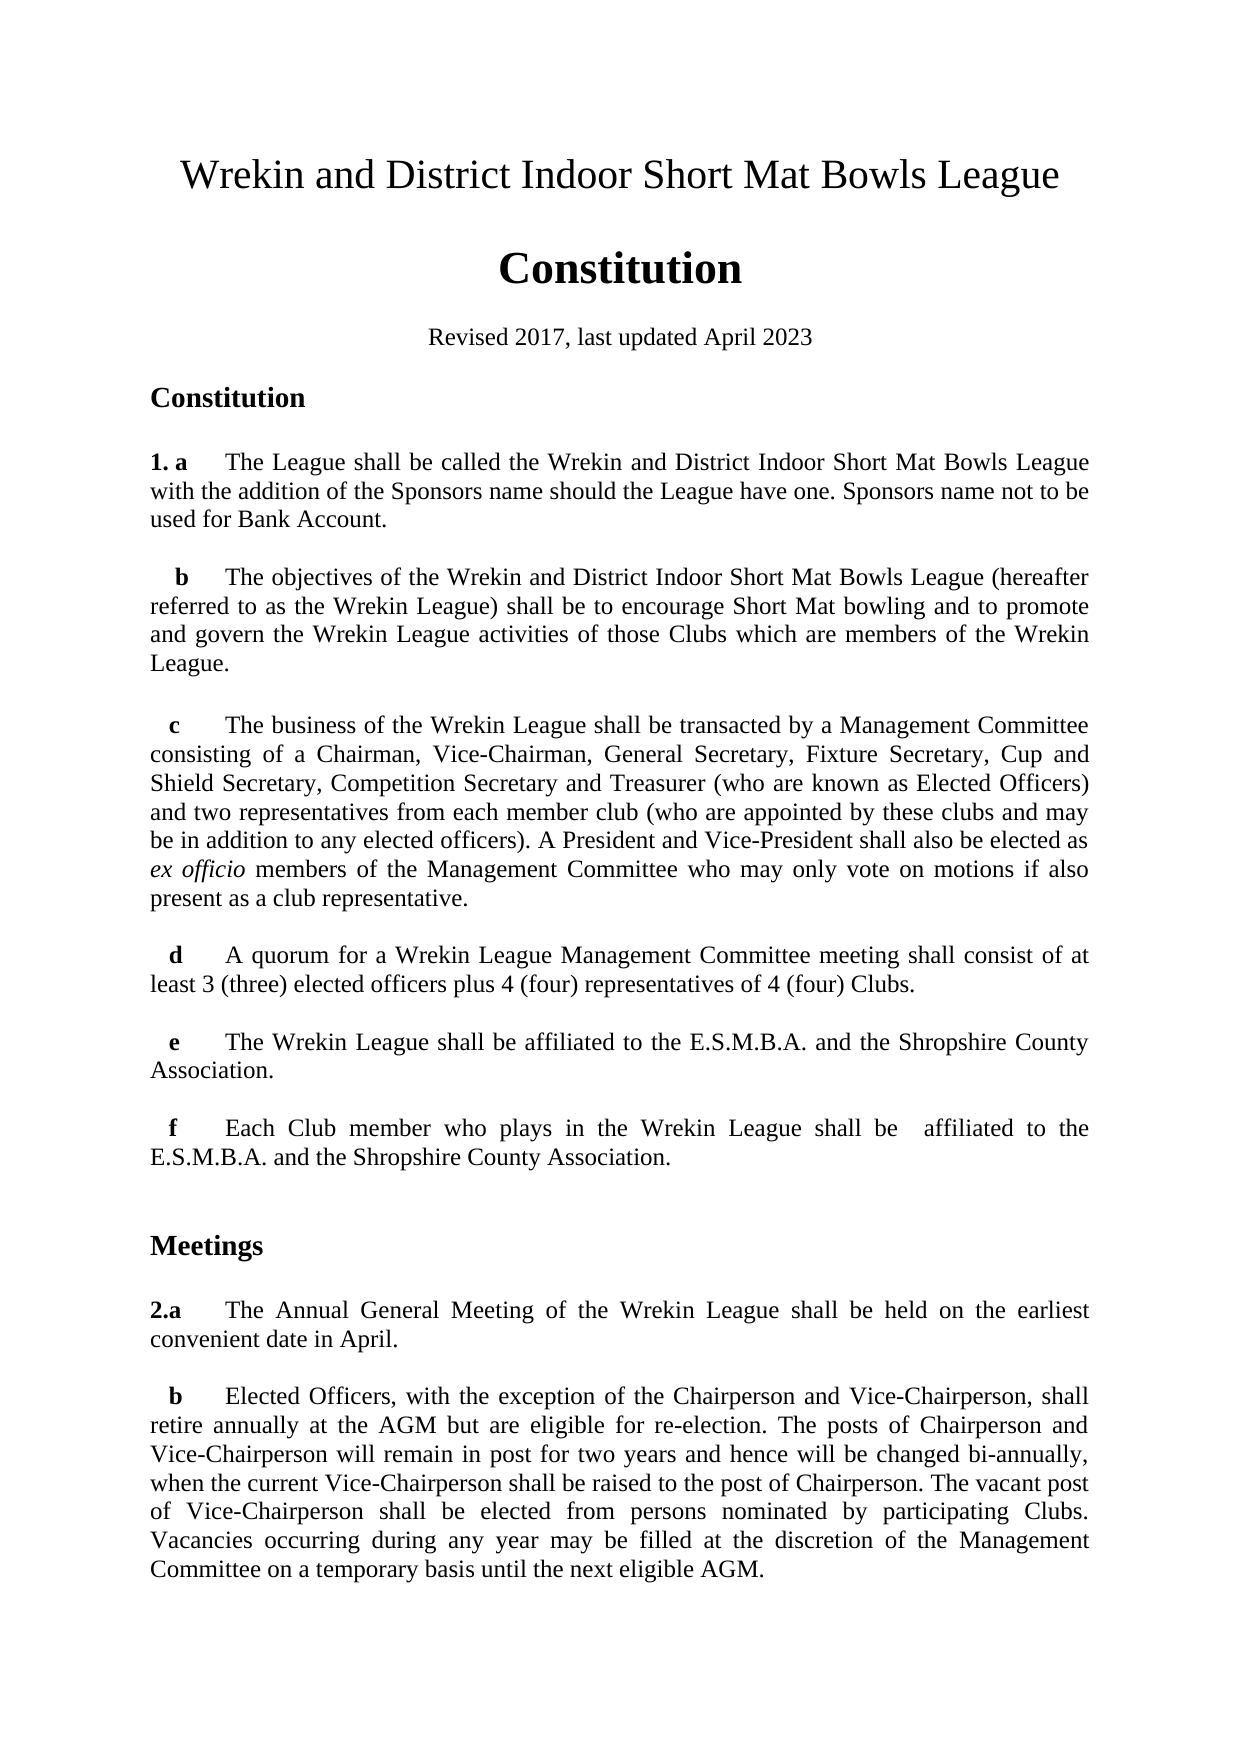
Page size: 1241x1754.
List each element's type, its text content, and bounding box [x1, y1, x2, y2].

text 2.a The Annual General Meeting of the Wrekin League shall be held on the earliest convenient date in April. [150, 1295, 1090, 1353]
text b The objectives of the Wrekin and District Indoor Short Mat Bowls League (hereafter referred to as the Wrekin League) shall be to encourage Short Mat bowling and to promote and govern the Wrekin League activities of those Clubs which are members of the Wrekin League. [150, 562, 1090, 677]
text b Elected Officers, with the exception of the Chairperson and Vice-Chairperson, shall retire annually at the AGM but are eligible for re-election. The posts of Chairperson and Vice-Chairperson will remain in post for two years and hence will be changed bi-annually, when the current Vice-Chairperson shall be raised to the post of Chairperson. The vacant post of Vice-Chairperson shall be elected from persons nominated by participating Clubs. Vacancies occurring during any year may be filled at the discretion of the Management Committee on a temporary basis until the next eligible AGM. [150, 1381, 1090, 1583]
text Constitution [150, 380, 1090, 413]
text d A quorum for a Wrekin League Management Committee meeting shall consist of at least 3 (three) elected officers plus 4 (four) representatives of 4 (four) Clubs. [150, 941, 1090, 998]
text 1. a The League shall be called the Wrekin and District Indoor Short Mat Bowls League with the addition of the Sponsors name should the League have one. Sponsors name not to be used for Bank Account. [150, 447, 1090, 533]
text e The Wrekin League shall be affiliated to the E.S.M.B.A. and the Shropshire County Association. [150, 1027, 1090, 1084]
text Meetings [150, 1228, 1090, 1262]
text c The business of the Wrekin League shall be transacted by a Management Committee consisting of a Chairman, Vice-Chairman, General Secretary, Fixture Secretary, Cup and Shield Secretary, Competition Secretary and Treasurer (who are known as Elected Officers) and two representatives from each member club (who are appointed by these clubs and may be in addition to any elected officers). A President and Vice-President shall also be elected as ex officio members of the Management Committee who may only vote on motions if also present as a club representative. [150, 711, 1090, 912]
text Wrekin and District Indoor Short Mat Bowls League [150, 150, 1090, 198]
text Revised 2017, last updated April 2023 [150, 322, 1090, 351]
text f Each Club member who plays in the Wrekin League shall be affiliated to the E.S.M.B.A. and the Shropshire County Association. [150, 1113, 1090, 1171]
text Constitution [150, 241, 1090, 294]
